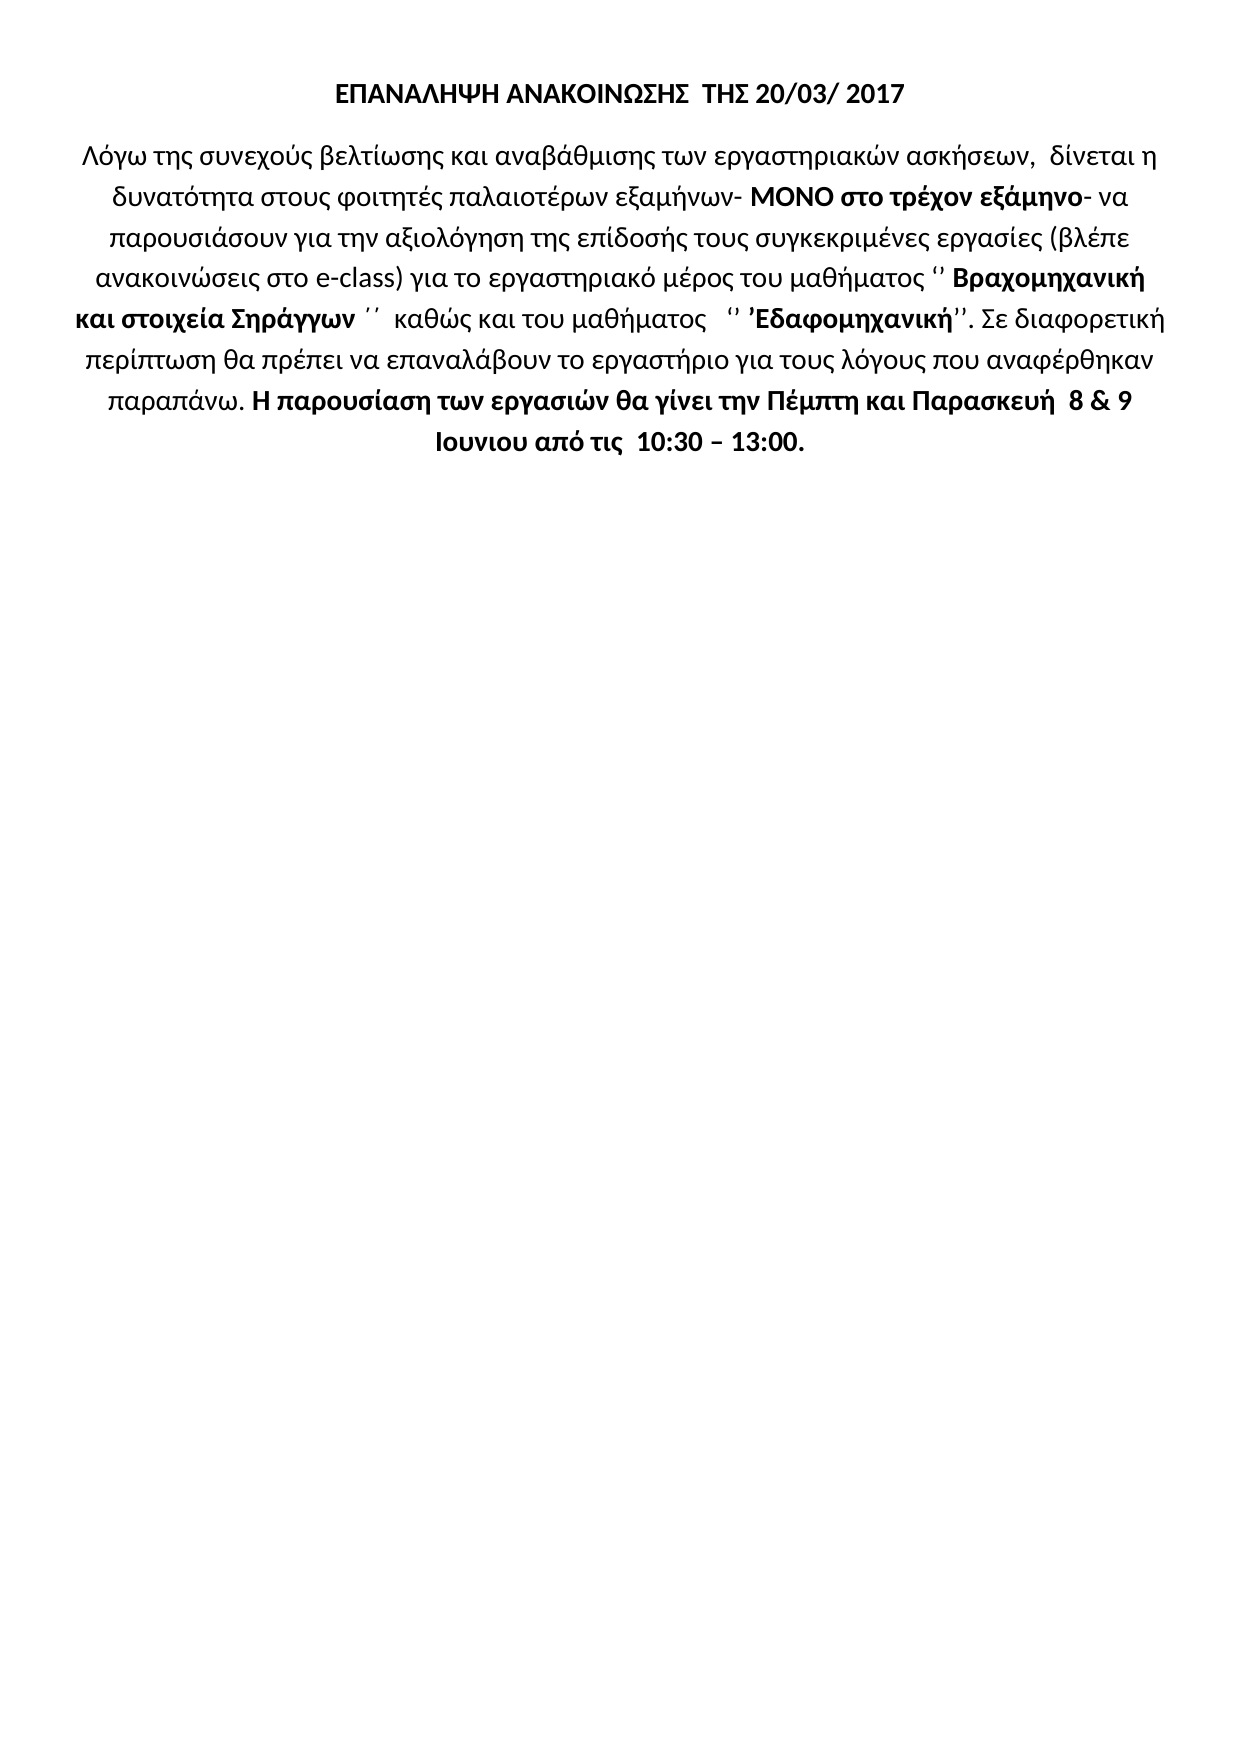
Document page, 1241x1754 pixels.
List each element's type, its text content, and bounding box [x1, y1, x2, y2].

text ΕΠΑΝΑΛΗΨΗ ΑΝΑΚΟΙΝΩΣΗΣ ΤΗΣ 20/03/ 2017 [75, 75, 1165, 111]
text Λόγω της συνεχούς βελτίωσης και αναβάθμισης των εργαστηριακών ασκήσεων, δίνεται η δυνατότητα στους φοιτητές παλαιοτέρων εξαμήνων- ΜΟΝΟ στο τρέχον εξάμηνο- να παρουσιάσουν για την αξιολόγηση της επίδοσής τους συγκεκριμένες εργασίες (βλέπε ανακοινώσεις στο e-class) για το εργαστηριακό μέρος του μαθήματος ‘’ Βραχομηχανική και στοιχεία Σηράγγων ΄΄ καθώς και του μαθήματος ‘’ ’Εδαφομηχανική’’. Σε διαφορετική περίπτωση θα πρέπει να επαναλάβουν το εργαστήριο για τους λόγους που αναφέρθηκαν παραπάνω. Η παρουσίαση των εργασιών θα γίνει την Πέμπτη και Παρασκευή 8 & 9 Ιουνιου από τις 10:30 – 13:00. [75, 137, 1165, 459]
